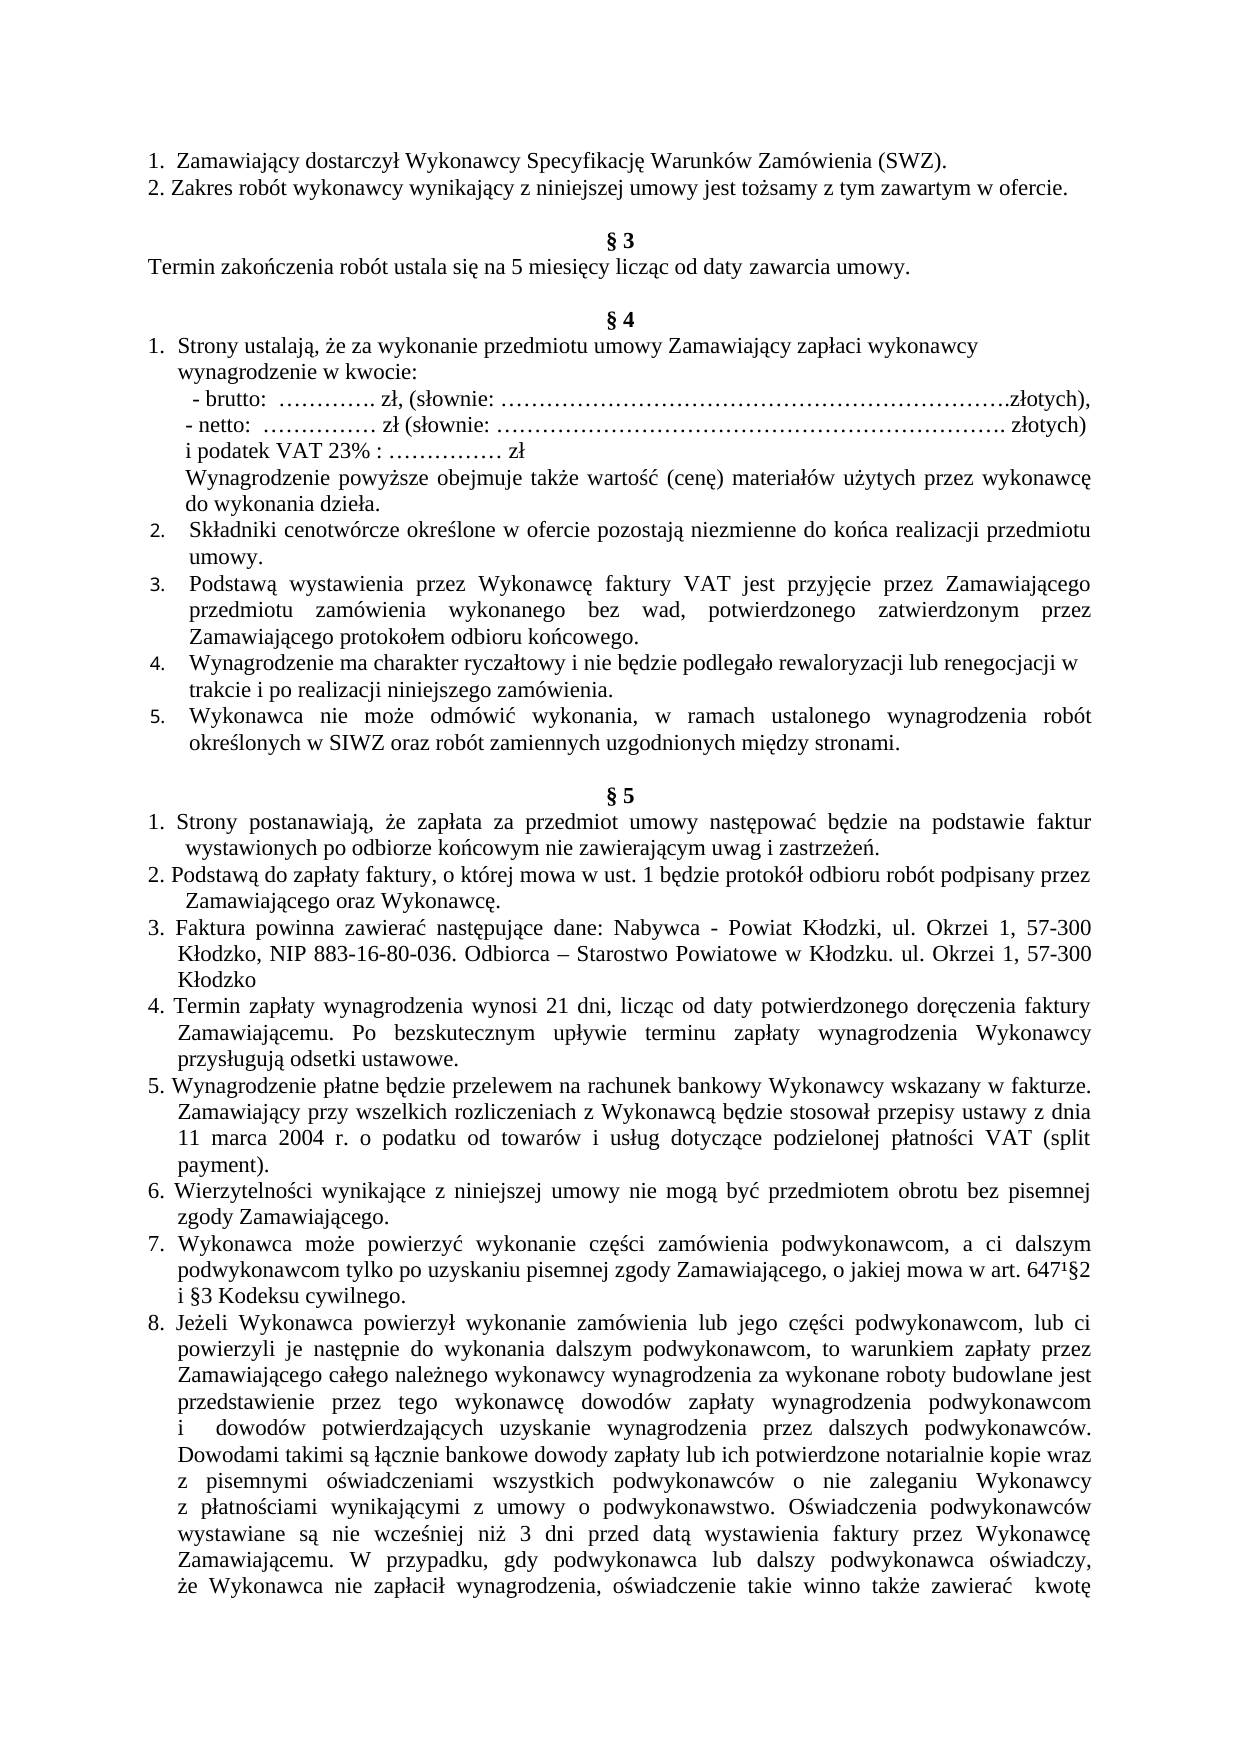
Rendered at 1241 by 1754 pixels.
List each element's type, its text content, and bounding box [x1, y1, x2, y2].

list Wynagrodzenie ma charakter ryczałtowy i nie będzie podlegało rewaloryzacji lub renegocjacji w trakcie i po realizacji niniejszego zamówienia. [165, 649, 1093, 702]
text 2. Podstawą do zapłaty faktury, o której mowa w ust. 1 będzie protokół odbioru robót podpisany przez Zamawiającego oraz Wykonawcę. [148, 861, 1093, 913]
text Termin zakończenia robót ustala się na 5 miesięcy licząc od daty zawarcia umowy. [148, 253, 1093, 279]
text 1. Zamawiający dostarczył Wykonawcy Specyfikację Warunków Zamówienia (SWZ). [148, 148, 1093, 174]
text 3. Faktura powinna zawierać następujące dane: Nabywca - Powiat Kłodzki, ul. Okrzei 1, 57-300 Kłodzko, NIP 883-16-80-036. Odbiorca – Starostwo Powiatowe w Kłodzku. ul. Okrzei 1, 57-300 Kłodzko [148, 913, 1093, 993]
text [148, 1309, 1093, 1599]
text 6. Wierzytelności wynikające z niniejszej umowy nie mogą być przedmiotem obrotu bez pisemnej zgody Zamawiającego. [148, 1177, 1093, 1230]
text 2. Zakres robót wykonawcy wynikający z niniejszej umowy jest tożsamy z tym zawartym w ofercie. [148, 174, 1093, 200]
text 1. Strony postanawiają, że zapłata za przedmiot umowy następować będzie na podstawie faktur wystawionych po odbiorze końcowym nie zawierającym uwag i zastrzeżeń. [148, 808, 1093, 861]
list Wykonawca nie może odmówić wykonania, w ramach ustalonego wynagrodzenia robót określonych w SIWZ oraz robót zamiennych uzgodnionych między stronami. [165, 702, 1093, 755]
text § 5 [148, 782, 1093, 808]
text 4. Termin zapłaty wynagrodzenia wynosi 21 dni, licząc od daty potwierdzonego doręczenia faktury Zamawiającemu. Po bezskutecznym upływie terminu zapłaty wynagrodzenia Wykonawcy przysługują odsetki ustawowe. [148, 993, 1093, 1072]
list - brutto: …………. zł, (słownie: ………………………………………………………….złotych), [192, 385, 1093, 411]
text § 4 [148, 306, 1093, 332]
text - netto: …………… zł (słownie: …………………………………………………………. złotych) [185, 411, 1093, 437]
list Składniki cenotwórcze określone w ofercie pozostają niezmienne do końca realizacji przedmiotu umowy. [165, 517, 1093, 570]
text 5. Wynagrodzenie płatne będzie przelewem na rachunek bankowy Wykonawcy wskazany w fakturze. Zamawiający przy wszelkich rozliczeniach z Wykonawcą będzie stosował przepisy ustawy z dnia 11 marca 2004 r. o podatku od towarów i usług dotyczące podzielonej płatności VAT (split payment). [148, 1072, 1093, 1177]
text 7. Wykonawca może powierzyć wykonanie części zamówienia podwykonawcom, a ci dalszym podwykonawcom tylko po uzyskaniu pisemnej zgody Zamawiającego, o jakiej mowa w art. 647¹§2 i §3 Kodeksu cywilnego. [148, 1230, 1093, 1309]
list Podstawą wystawienia przez Wykonawcę faktury VAT jest przyjęcie przez Zamawiającego przedmiotu zamówienia wykonanego bez wad, potwierdzonego zatwierdzonym przez Zamawiającego protokołem odbioru końcowego. [165, 570, 1093, 649]
text Wynagrodzenie powyższe obejmuje także wartość (cenę) materiałów użytych przez wykonawcę do wykonania dzieła. [185, 464, 1093, 517]
text § 3 [148, 227, 1093, 253]
text i podatek VAT 23% : …………… zł [185, 437, 1093, 464]
list Strony ustalają, że za wykonanie przedmiotu umowy Zamawiający zapłaci wykonawcy wynagrodzenie w kwocie: [148, 332, 1093, 385]
